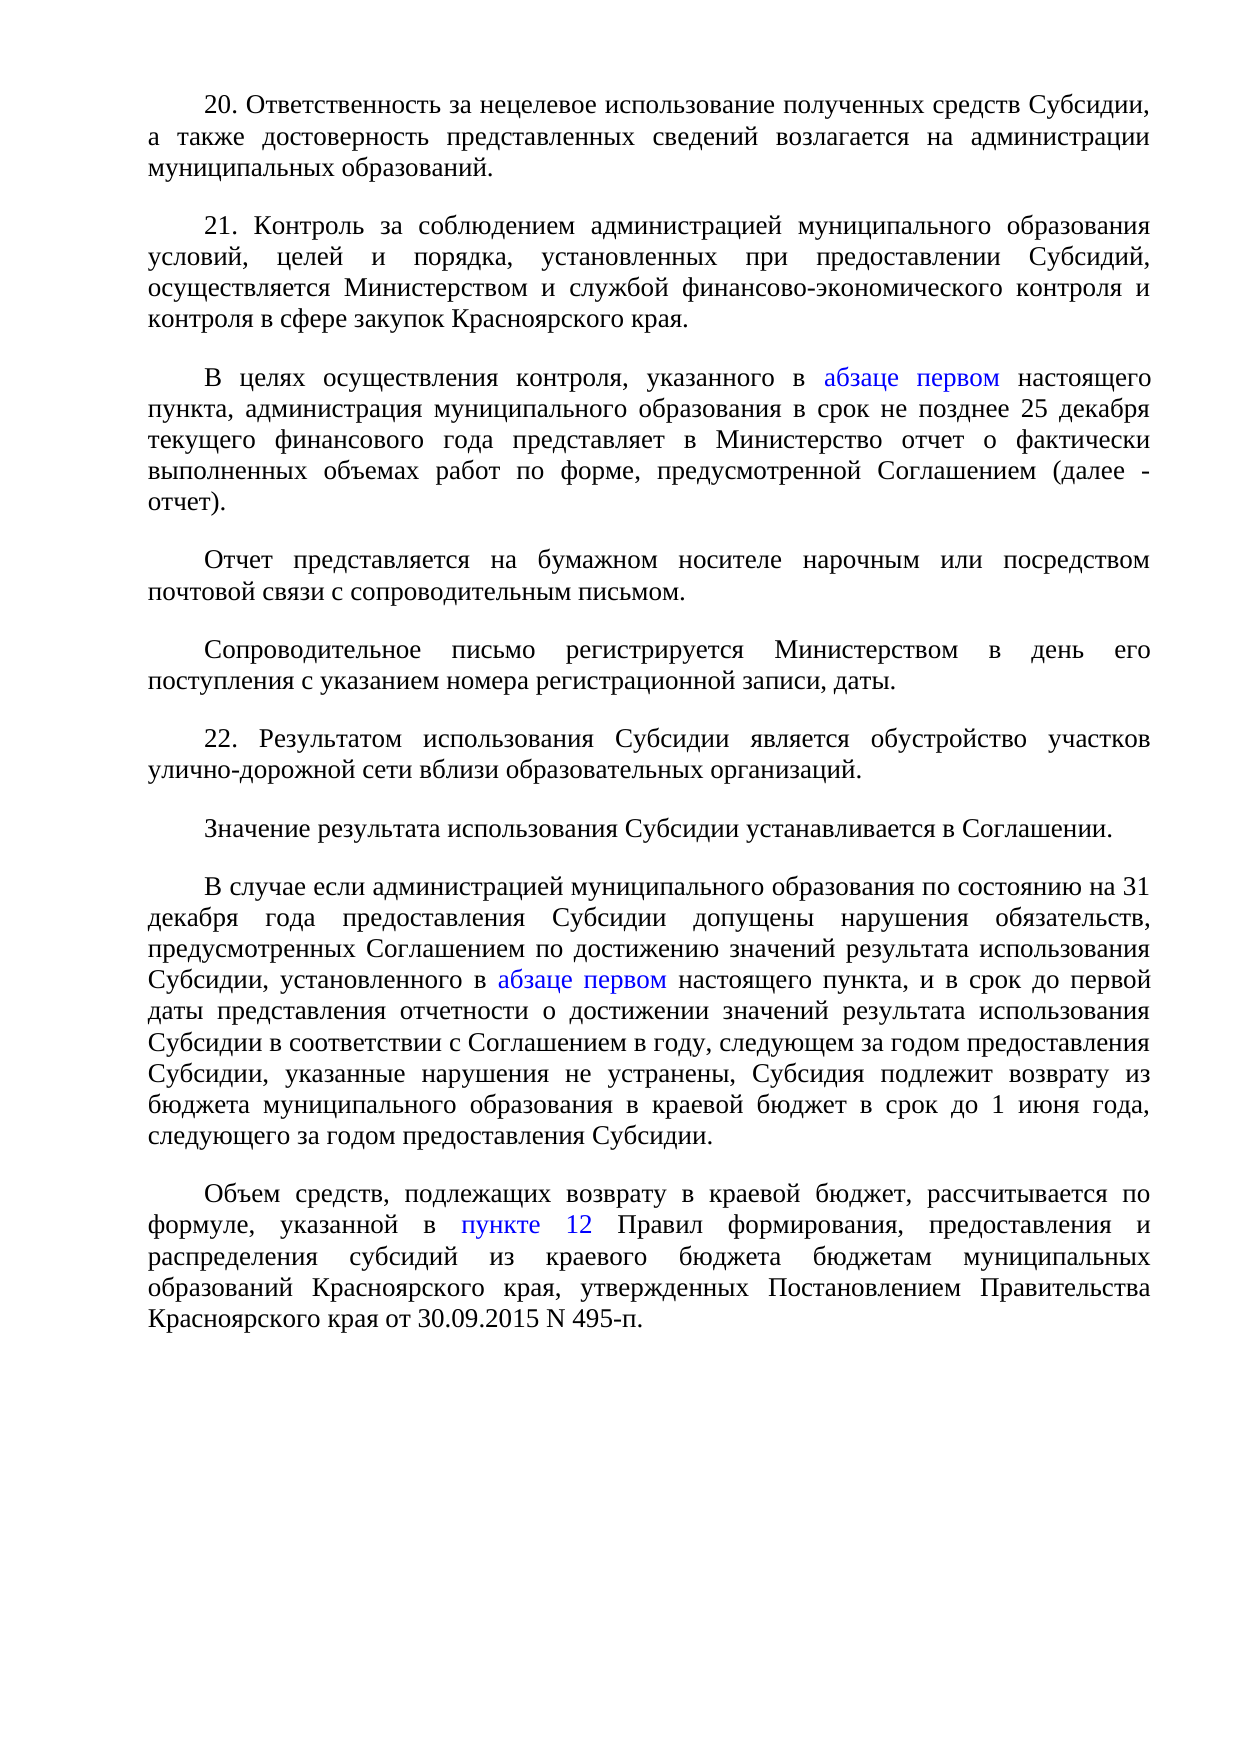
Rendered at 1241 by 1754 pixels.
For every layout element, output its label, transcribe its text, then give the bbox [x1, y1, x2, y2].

text В случае если администрацией муниципального образования по состоянию на 31 декабря года предоставления Субсидии допущены нарушения обязательств, предусмотренных Соглашением по достижению значений результата использования Субсидии, установленного в абзаце первом настоящего пункта, и в срок до первой даты представления отчетности о достижении значений результата использования Субсидии в соответствии с Соглашением в году, следующем за годом предоставления Субсидии, указанные нарушения не устранены, Субсидия подлежит возврату из бюджета муниципального образования в краевой бюджет в срок до 1 июня года, следующего за годом предоставления Субсидии. [148, 870, 1152, 1150]
text Отчет представляется на бумажном носителе нарочным или посредством почтовой связи с сопроводительным письмом. [148, 543, 1152, 606]
text Сопроводительное письмо регистрируется Министерством в день его поступления с указанием номера регистрационной записи, даты. [148, 633, 1152, 695]
text В целях осуществления контроля, указанного в абзаце первом настоящего пункта, администрация муниципального образования в срок не позднее 25 декабря текущего финансового года представляет в Министерство отчет о фактически выполненных объемах работ по форме, предусмотренной Соглашением (далее - отчет). [148, 361, 1152, 516]
text Объем средств, подлежащих возврату в краевой бюджет, рассчитывается по формуле, указанной в пункте 12 Правил формирования, предоставления и распределения субсидий из краевого бюджета бюджетам муниципальных образований Красноярского края, утвержденных Постановлением Правительства Красноярского края от 30.09.2015 N 495-п. [148, 1177, 1152, 1333]
text 20. Ответственность за нецелевое использование полученных средств Субсидии, а также достоверность представленных сведений возлагается на администрации муниципальных образований. [148, 88, 1152, 182]
text Значение результата использования Субсидии устанавливается в Соглашении. [148, 812, 1152, 843]
text 21. Контроль за соблюдением администрацией муниципального образования условий, целей и порядка, установленных при предоставлении Субсидий, осуществляется Министерством и службой финансово-экономического контроля и контроля в сфере закупок Красноярского края. [148, 209, 1152, 334]
text 22. Результатом использования Субсидии является обустройство участков улично-дорожной сети вблизи образовательных организаций. [148, 722, 1152, 784]
